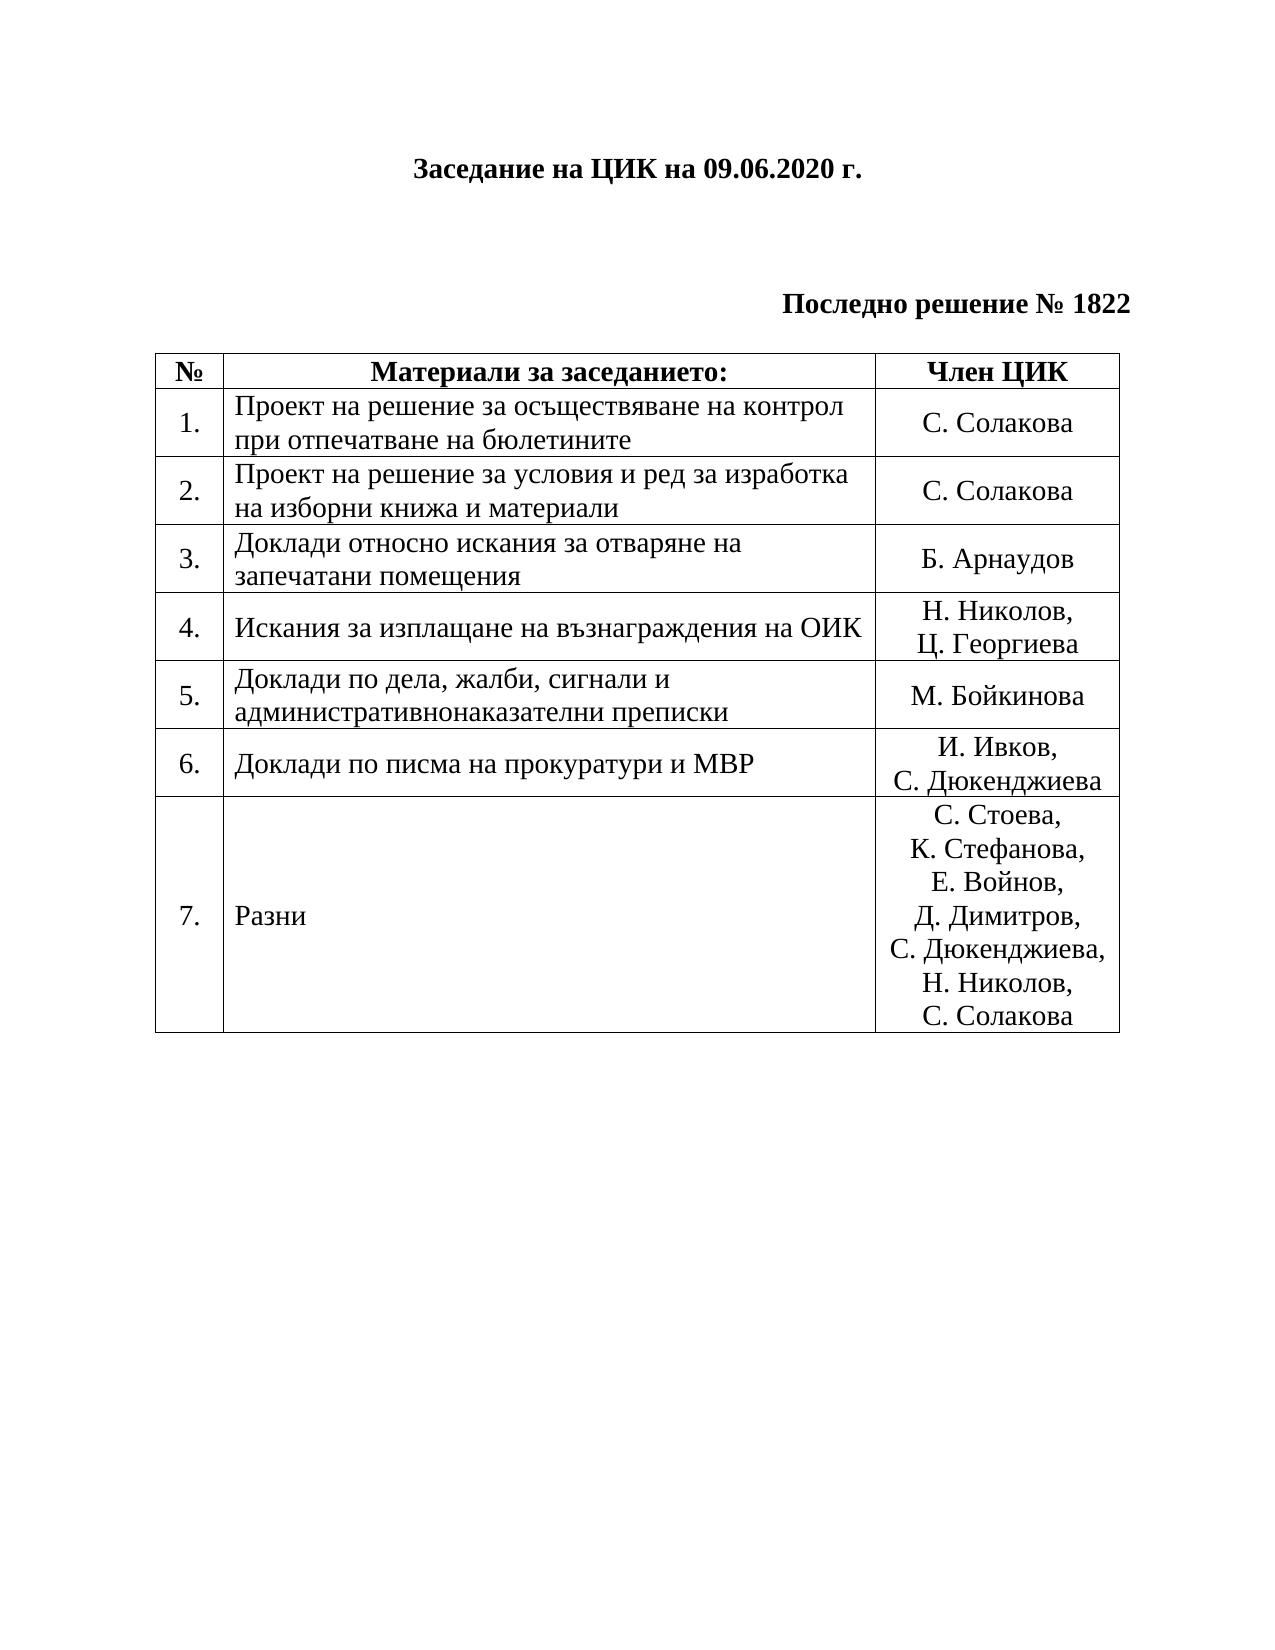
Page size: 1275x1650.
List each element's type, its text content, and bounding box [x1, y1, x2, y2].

table_cell 5. [156, 661, 223, 728]
table_cell 7. [156, 797, 223, 1032]
table_cell Б. Арнаудов [876, 525, 1119, 592]
table_cell И. Ивков, С. Дюкенджиева [876, 729, 1119, 796]
table_header Член ЦИК [876, 354, 1119, 387]
table_cell Разни [224, 797, 875, 1032]
table_cell Доклади относно искания за отваряне на запечатани помещения [224, 525, 875, 592]
table_header Материали за заседанието: [224, 354, 875, 387]
table_cell Проект на решение за осъществяване на контрол при отпечатване на бюлетините [224, 389, 875, 456]
table_cell Доклади по писма на прокуратури и МВР [224, 729, 875, 796]
text Последно решение № 1822 [148, 286, 1131, 319]
table_cell 6. [156, 729, 223, 796]
table_cell 1. [156, 389, 223, 456]
table_cell Искания за изплащане на възнаграждения на ОИК [224, 593, 875, 660]
table_cell С. Стоева, К. Стефанова, Е. Войнов, Д. Димитров, С. Дюкенджиева, Н. Николов, С. Солакова [876, 797, 1119, 1032]
table_cell 4. [156, 593, 223, 660]
table_cell 3. [156, 525, 223, 592]
text Заседание на ЦИК на 09.06.2020 г. [148, 152, 1127, 185]
table_header № [156, 354, 223, 387]
table_cell М. Бойкинова [876, 661, 1119, 728]
table_cell Проект на решение за условия и ред за изработка на изборни книжа и материали [224, 457, 875, 524]
table_cell Доклади по дела, жалби, сигнали и административнонаказателни преписки [224, 661, 875, 728]
table_cell 2. [156, 457, 223, 524]
table_cell С. Солакова [876, 389, 1119, 456]
table_cell Н. Николов, Ц. Георгиева [876, 593, 1119, 660]
table_cell С. Солакова [876, 457, 1119, 524]
